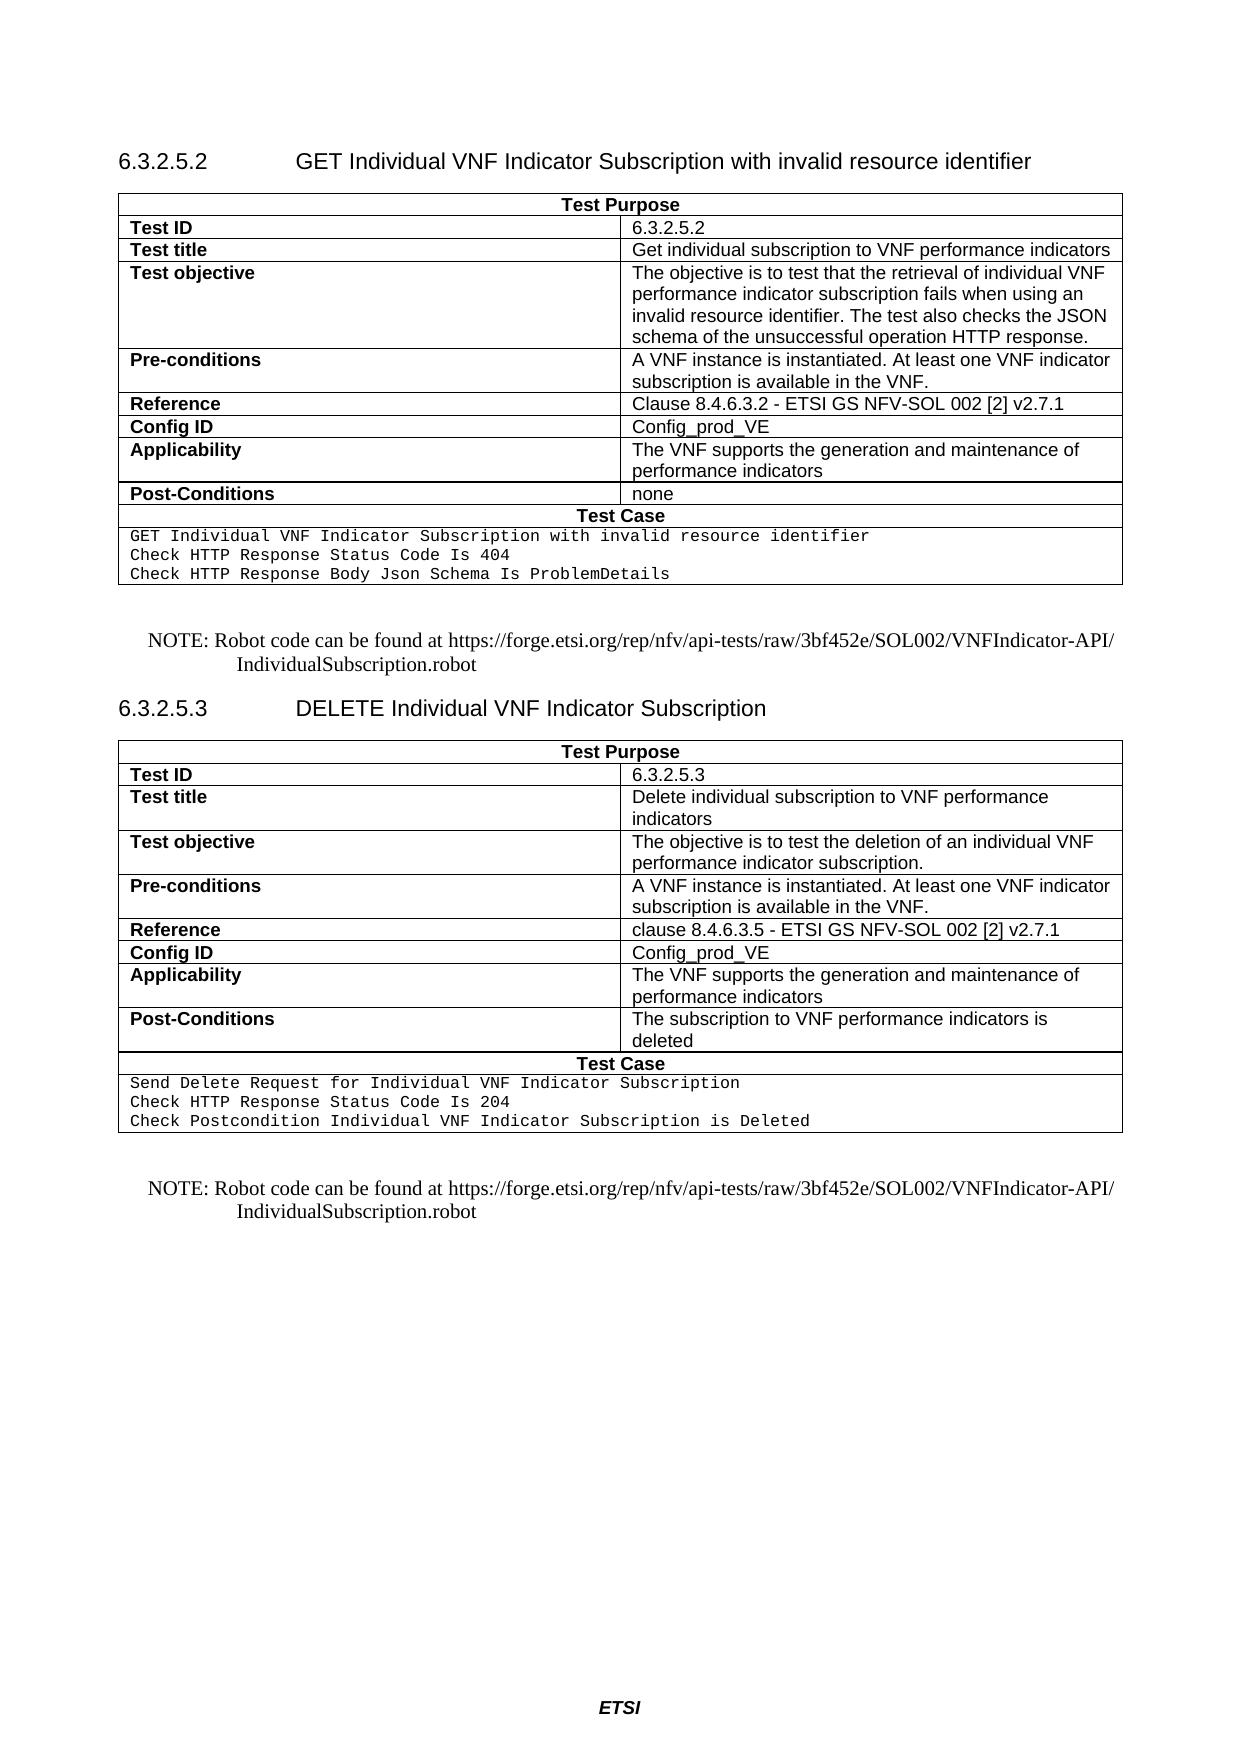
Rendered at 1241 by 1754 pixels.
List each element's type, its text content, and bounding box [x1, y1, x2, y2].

table_cell Test title [119, 786, 620, 829]
subtitle 6.3.2.5.2 GET Individual VNF Indicator Subscription with invalid resource identifier [118, 148, 1122, 174]
table_cell Config ID [119, 416, 620, 437]
table_header Test Purpose [119, 741, 1122, 763]
table_cell Post-Conditions [119, 483, 620, 504]
table_cell Config ID [119, 941, 620, 963]
table_cell Reference [119, 919, 620, 940]
table_cell 6.3.2.5.2 [621, 216, 1122, 238]
table_cell Config_prod_VE [621, 941, 1122, 963]
table_cell Test ID [119, 764, 620, 785]
table_cell Send Delete Request for Individual VNF Indicator Subscription Check HTTP Response Status Code Is 204 Check Postcondition Individual VNF Indicator Subscription is Deleted [119, 1075, 1122, 1132]
table_cell The objective is to test that the retrieval of individual VNF performance indicator subscription fails when using an invalid resource identifier. The test also checks the JSON schema of the unsuccessful operation HTTP response. [621, 262, 1122, 348]
table_cell 6.3.2.5.3 [621, 764, 1122, 785]
table_cell Test ID [119, 216, 620, 238]
table_cell Applicability [119, 438, 620, 481]
text NOTE: Robot code can be found at https://forge.etsi.org/rep/nfv/api-tests/raw/3bf452e/SOL002/VNFIndicator-API/IndividualSubscription.robot [148, 628, 1122, 676]
table_cell Delete individual subscription to VNF performance indicators [621, 786, 1122, 829]
table_cell none [621, 483, 1122, 504]
table_cell A VNF instance is instantiated. At least one VNF indicator subscription is available in the VNF. [621, 349, 1122, 392]
table_cell Test objective [119, 831, 620, 874]
table_cell The objective is to test the deletion of an individual VNF performance indicator subscription. [621, 831, 1122, 874]
table_cell Clause 8.4.6.3.2 - ETSI GS NFV-SOL 002 [2] v2.7.1 [621, 393, 1122, 415]
text NOTE: Robot code can be found at https://forge.etsi.org/rep/nfv/api-tests/raw/3bf452e/SOL002/VNFIndicator-API/IndividualSubscription.robot [148, 1175, 1122, 1223]
table_cell Pre-conditions [119, 875, 620, 918]
table_cell Applicability [119, 964, 620, 1007]
table_cell The subscription to VNF performance indicators is deleted [621, 1008, 1122, 1051]
table_cell GET Individual VNF Indicator Subscription with invalid resource identifier Check HTTP Response Status Code Is 404 Check HTTP Response Body Json Schema Is ProblemDetails [119, 528, 1122, 584]
table_cell clause 8.4.6.3.5 - ETSI GS NFV-SOL 002 [2] v2.7.1 [621, 919, 1122, 940]
table_header Test Purpose [119, 194, 1122, 215]
table_cell A VNF instance is instantiated. At least one VNF indicator subscription is available in the VNF. [621, 875, 1122, 918]
table_cell The VNF supports the generation and maintenance of performance indicators [621, 964, 1122, 1007]
table_cell Get individual subscription to VNF performance indicators [621, 239, 1122, 261]
table_cell Reference [119, 393, 620, 415]
table_cell Test objective [119, 262, 620, 348]
table_cell Config_prod_VE [621, 416, 1122, 437]
table_cell Pre-conditions [119, 349, 620, 392]
table_cell The VNF supports the generation and maintenance of performance indicators [621, 438, 1122, 481]
table_cell Test title [119, 239, 620, 261]
table_cell Test Case [119, 1053, 1122, 1074]
subtitle 6.3.2.5.3 DELETE Individual VNF Indicator Subscription [118, 695, 1122, 721]
table_cell Test Case [119, 505, 1122, 527]
table_cell Post-Conditions [119, 1008, 620, 1051]
